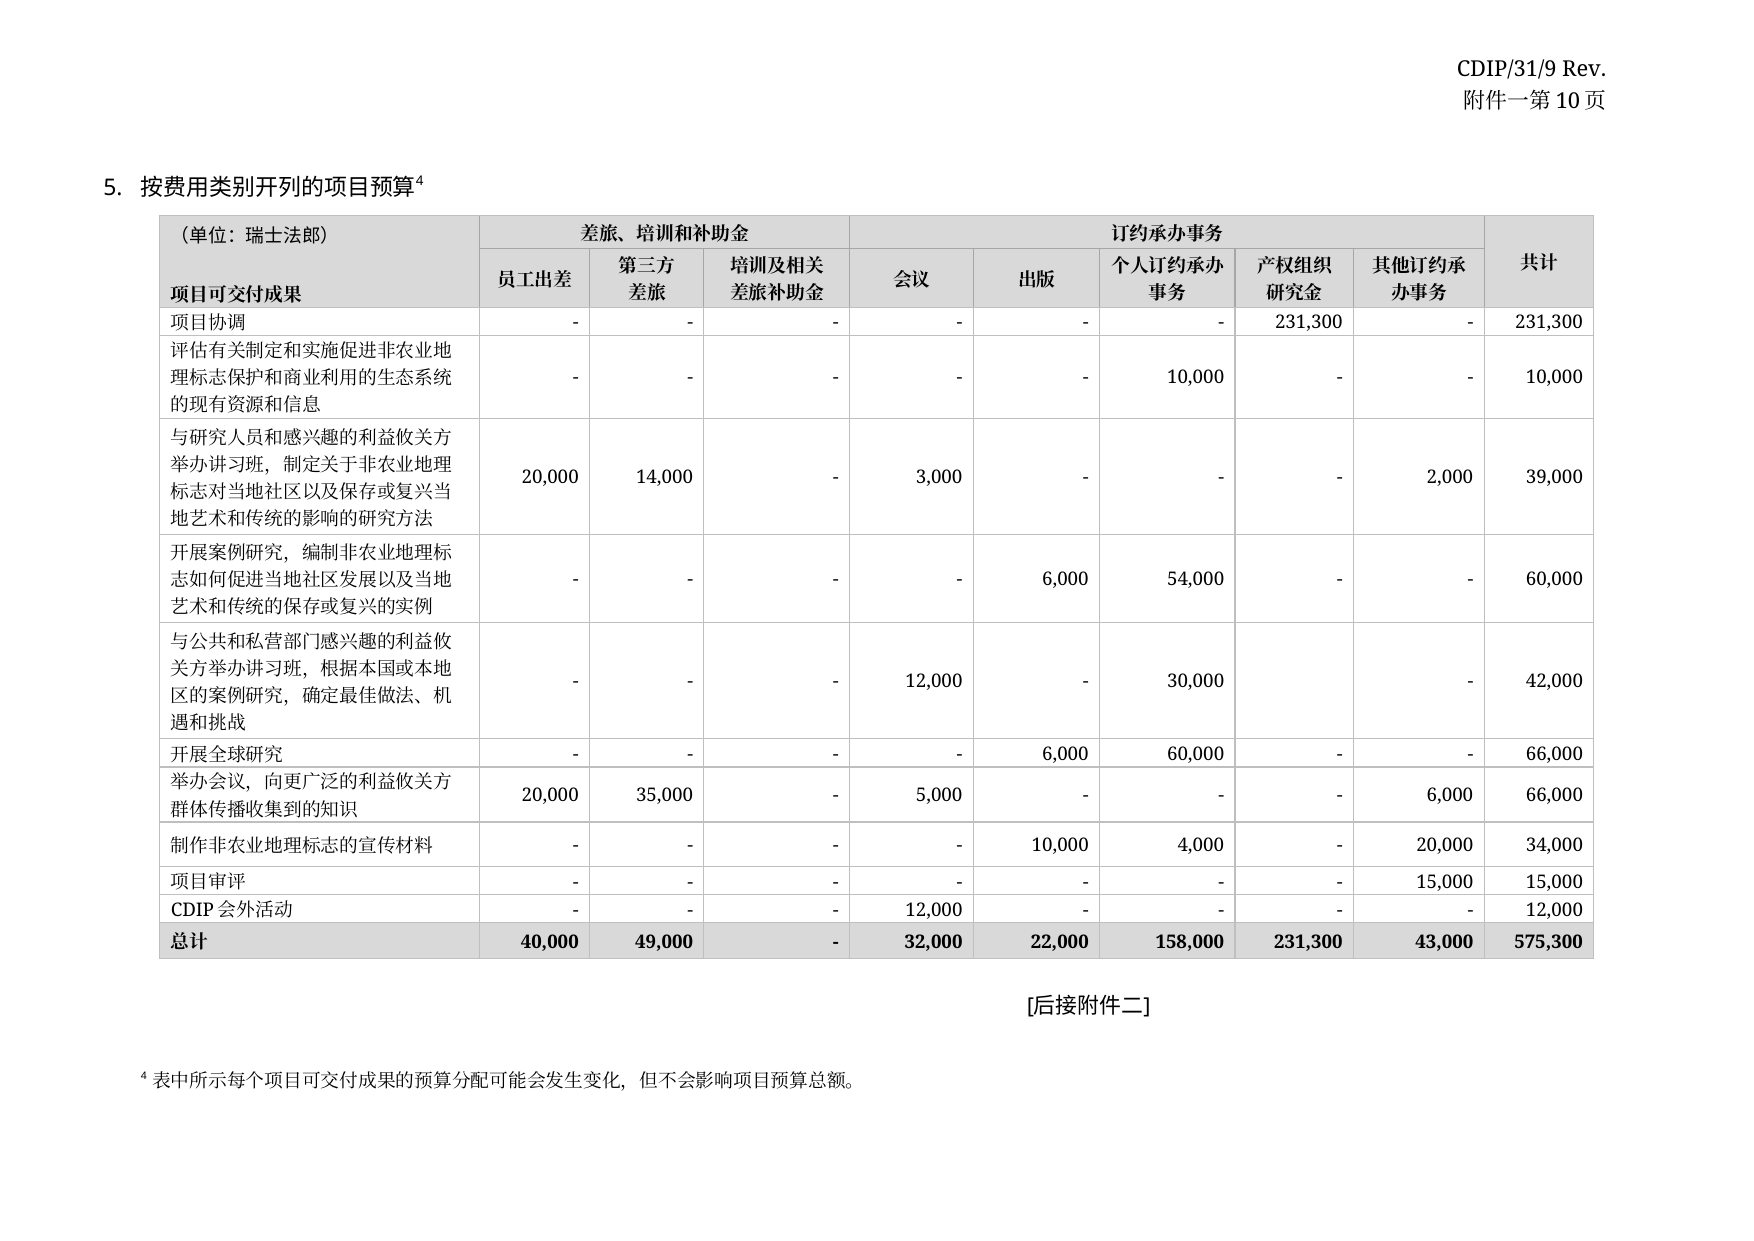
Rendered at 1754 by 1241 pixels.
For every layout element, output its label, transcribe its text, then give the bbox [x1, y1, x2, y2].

table_cell - [1236, 336, 1353, 418]
table_cell - [974, 336, 1099, 418]
table_cell 54,000 [1100, 535, 1234, 622]
table_cell - [480, 308, 589, 335]
table_cell 5,000 [850, 768, 973, 821]
table_cell - [1236, 768, 1353, 821]
table_cell 举办会议，向更广泛的利益攸关方群体传播收集到的知识 [160, 768, 479, 821]
table_cell [1236, 623, 1353, 738]
table_cell 12,000 [1485, 895, 1593, 922]
table_cell - [590, 308, 703, 335]
table_cell - [480, 823, 589, 866]
table_cell - [850, 336, 973, 418]
table_cell - [704, 419, 849, 534]
table_cell 制作非农业地理标志的宣传材料 [160, 823, 479, 866]
table_cell - [1354, 336, 1484, 418]
table_cell - [704, 623, 849, 738]
table_header 订约承办事务 [850, 216, 1484, 248]
table_cell 项目审评 [160, 867, 479, 894]
table_cell - [850, 867, 973, 894]
table_header 差旅、培训和补助金 [480, 216, 849, 248]
table_cell 产权组织 研究金 [1236, 249, 1353, 307]
table_cell 30,000 [1100, 623, 1234, 738]
list 按费用类别开列的项目预算 [103, 167, 1606, 203]
table_cell - [974, 895, 1099, 922]
table_cell - [1100, 419, 1234, 534]
table_header 共计 [1485, 216, 1593, 307]
table_cell - [704, 867, 849, 894]
table_cell - [1354, 623, 1484, 738]
table_cell 158,000 [1100, 923, 1234, 958]
table_cell 15,000 [1485, 867, 1593, 894]
table_cell - [480, 336, 589, 418]
table_cell 49,000 [590, 923, 703, 958]
table_cell 10,000 [1100, 336, 1234, 418]
table_cell - [1236, 895, 1353, 922]
table_cell 43,000 [1354, 923, 1484, 958]
table_cell 42,000 [1485, 623, 1593, 738]
table_cell CDIP会外活动 [160, 895, 479, 922]
table_cell 34,000 [1485, 823, 1593, 866]
table_cell 231,300 [1236, 923, 1353, 958]
table_cell 评估有关制定和实施促进非农业地理标志保护和商业利用的生态系统的现有资源和信息 [160, 336, 479, 418]
table_cell 231,300 [1485, 308, 1593, 335]
table_cell - [850, 823, 973, 866]
table_cell - [1236, 739, 1353, 766]
table_cell - [590, 336, 703, 418]
table_cell 与公共和私营部门感兴趣的利益攸关方举办讲习班，根据本国或本地区的案例研究，确定最佳做法、机遇和挑战 [160, 623, 479, 738]
table_cell 60,000 [1100, 739, 1234, 766]
table_cell - [590, 867, 703, 894]
table_cell 员工出差 [480, 249, 589, 307]
table_cell 40,000 [480, 923, 589, 958]
table_cell 开展案例研究，编制非农业地理标志如何促进当地社区发展以及当地艺术和传统的保存或复兴的实例 [160, 535, 479, 622]
table_cell - [974, 768, 1099, 821]
table_cell 231,300 [1236, 308, 1353, 335]
table_cell 15,000 [1354, 867, 1484, 894]
table_cell - [704, 336, 849, 418]
table_cell - [704, 895, 849, 922]
table_cell - [974, 867, 1099, 894]
table_cell 39,000 [1485, 419, 1593, 534]
table_cell 个人订约承办事务 [1100, 249, 1234, 307]
table_cell - [590, 623, 703, 738]
table_cell 12,000 [850, 623, 973, 738]
table_cell - [1100, 895, 1234, 922]
text [后接附件二] [1027, 984, 1606, 1019]
table_header （单位：瑞士法郎） [160, 216, 479, 248]
table_cell - [1236, 823, 1353, 866]
table_cell - [1354, 895, 1484, 922]
table_cell - [1354, 308, 1484, 335]
table_cell - [704, 535, 849, 622]
table_cell 20,000 [480, 419, 589, 534]
table_cell - [590, 823, 703, 866]
table_cell - [704, 823, 849, 866]
table_cell 14,000 [590, 419, 703, 534]
table_cell - [850, 308, 973, 335]
table_cell - [1236, 867, 1353, 894]
table_cell 10,000 [1485, 336, 1593, 418]
table_cell - [1100, 867, 1234, 894]
table_cell 6,000 [974, 535, 1099, 622]
table_cell 35,000 [590, 768, 703, 821]
table_cell - [480, 867, 589, 894]
table_cell 10,000 [974, 823, 1099, 866]
table_cell 20,000 [1354, 823, 1484, 866]
table_cell 培训及相关 差旅补助金 [704, 249, 849, 307]
table_cell - [974, 419, 1099, 534]
table_cell 60,000 [1485, 535, 1593, 622]
table_cell 3,000 [850, 419, 973, 534]
table_cell 出版 [974, 249, 1099, 307]
table_cell 与研究人员和感兴趣的利益攸关方举办讲习班，制定关于非农业地理标志对当地社区以及保存或复兴当地艺术和传统的影响的研究方法 [160, 419, 479, 534]
table_cell - [1100, 308, 1234, 335]
table_cell 项目协调 [160, 308, 479, 335]
table_cell - [480, 535, 589, 622]
table_cell - [704, 739, 849, 766]
table_cell - [590, 739, 703, 766]
table_cell - [480, 623, 589, 738]
table_cell - [1100, 768, 1234, 821]
table_cell - [480, 895, 589, 922]
table_cell 第三方 差旅 [590, 249, 703, 307]
table_cell 575,300 [1485, 923, 1593, 958]
table_cell - [850, 739, 973, 766]
table_cell 6,000 [1354, 768, 1484, 821]
table_cell 项目可交付成果 [160, 248, 479, 307]
table_cell 20,000 [480, 768, 589, 821]
table_cell - [480, 739, 589, 766]
table_cell 22,000 [974, 923, 1099, 958]
table_cell - [850, 535, 973, 622]
table_cell 66,000 [1485, 739, 1593, 766]
table_cell 总计 [160, 923, 479, 958]
table_cell 12,000 [850, 895, 973, 922]
table_cell 其他订约承办事务 [1354, 249, 1484, 307]
table_cell 开展全球研究 [160, 739, 479, 766]
table_cell - [704, 308, 849, 335]
table_cell - [704, 768, 849, 821]
table_cell - [704, 923, 849, 958]
table_cell - [974, 623, 1099, 738]
table_cell 2,000 [1354, 419, 1484, 534]
table_cell - [1354, 739, 1484, 766]
table_cell 6,000 [974, 739, 1099, 766]
table_cell - [974, 308, 1099, 335]
table_cell 会议 [850, 249, 973, 307]
table_cell - [590, 895, 703, 922]
table_cell - [590, 535, 703, 622]
table_cell - [1236, 419, 1353, 534]
table_cell - [1354, 535, 1484, 622]
table_cell 4,000 [1100, 823, 1234, 866]
table_cell 32,000 [850, 923, 973, 958]
table_cell 66,000 [1485, 768, 1593, 821]
table_cell - [1236, 535, 1353, 622]
